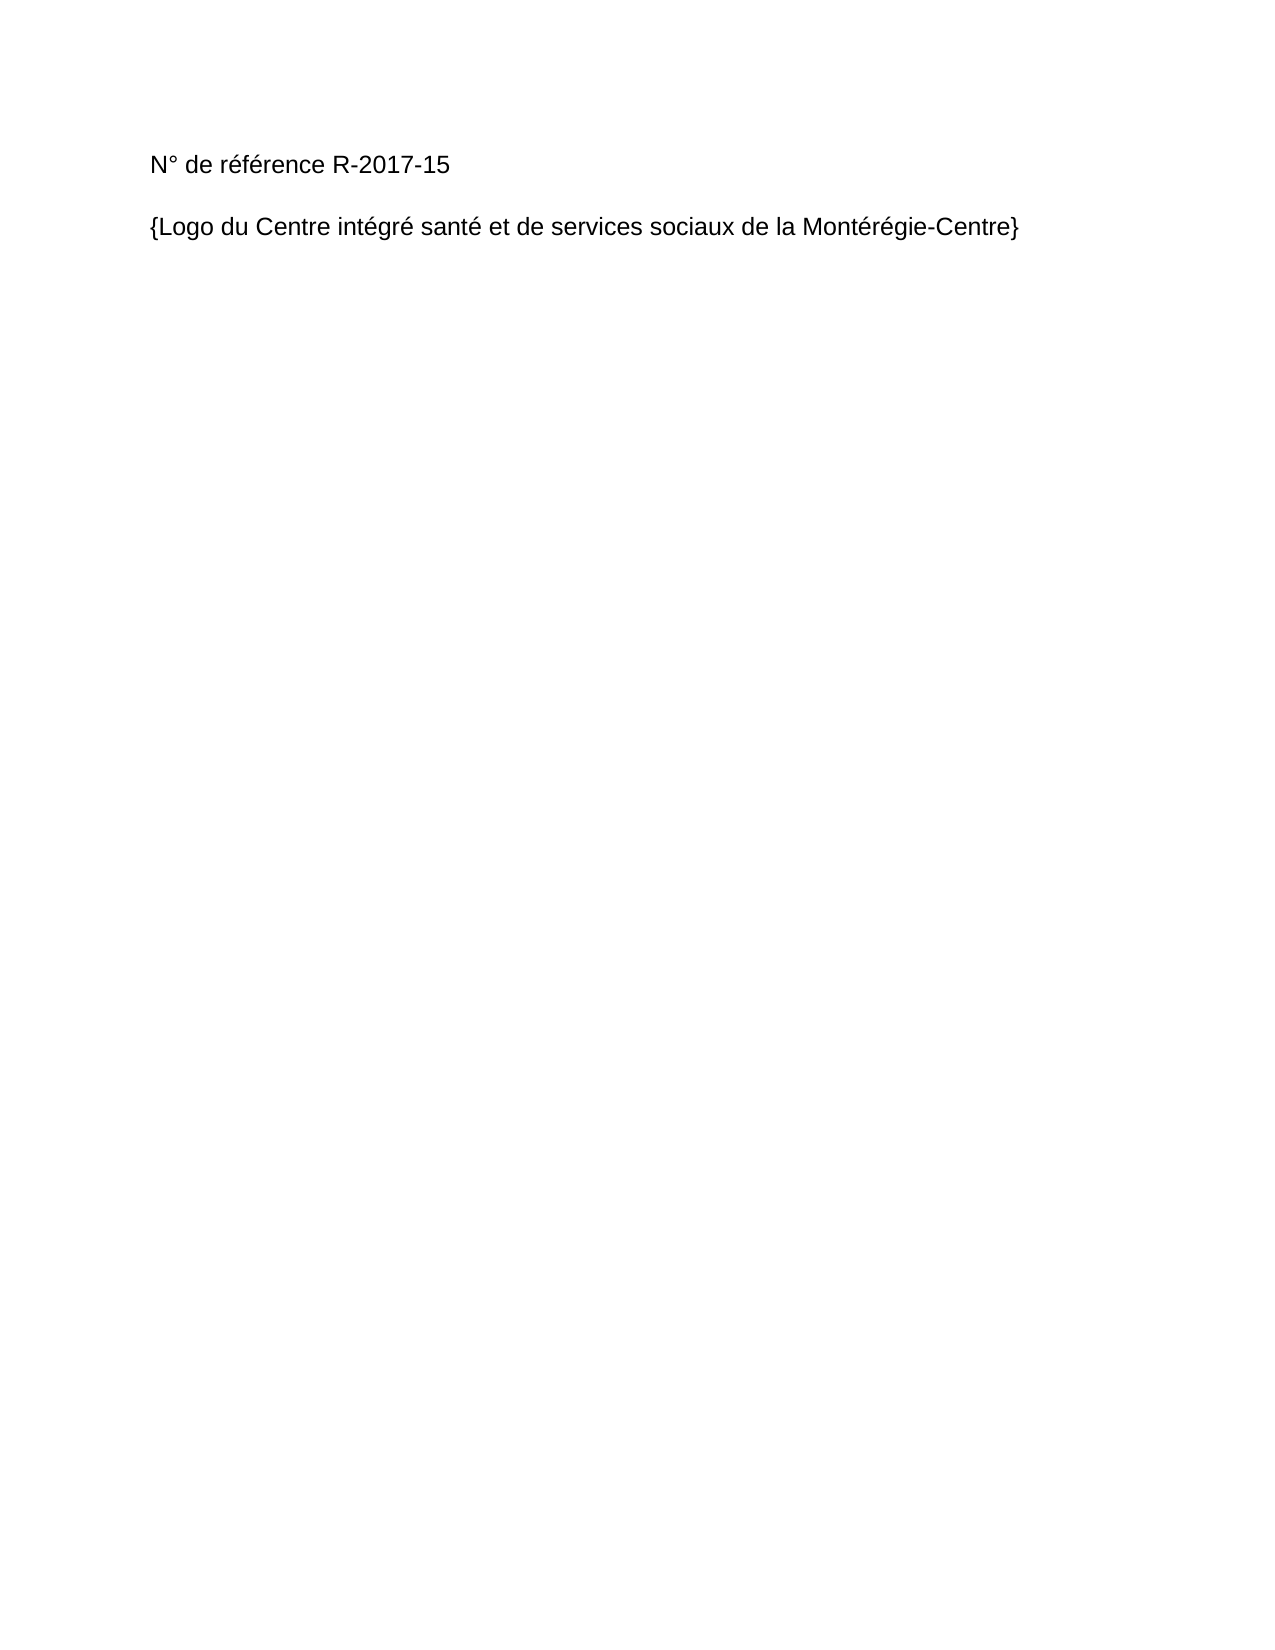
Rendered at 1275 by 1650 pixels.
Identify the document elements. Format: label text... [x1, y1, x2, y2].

text {Logo du Centre intégré santé et de services sociaux de la Montérégie-Centre} [150, 212, 1125, 241]
text N° de référence R-2017-15 [150, 150, 1125, 179]
